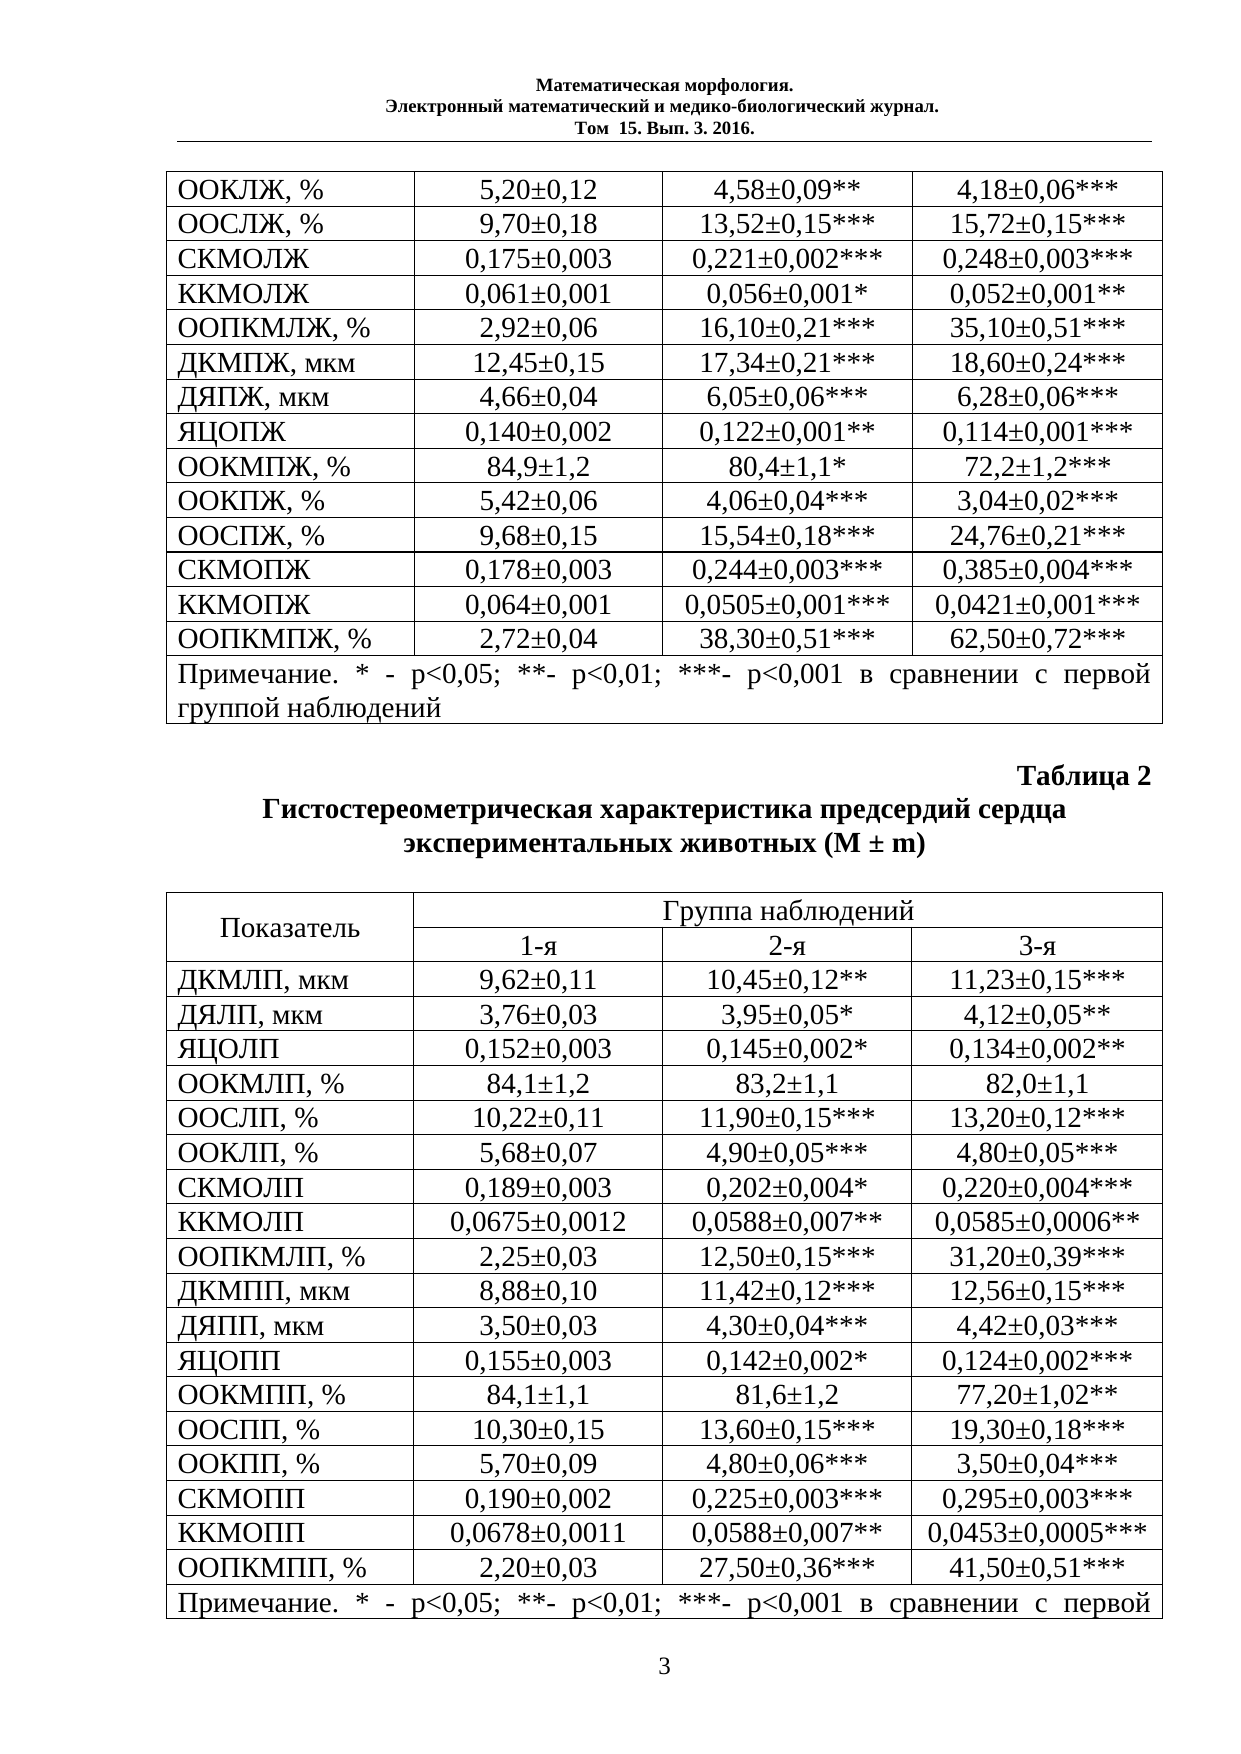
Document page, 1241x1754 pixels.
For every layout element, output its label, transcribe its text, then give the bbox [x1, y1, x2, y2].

table_cell 0,155±0,003 [414, 1343, 662, 1376]
table_cell 0,052±0,001** [913, 276, 1162, 309]
table_cell 0,248±0,003*** [913, 241, 1162, 275]
table_cell 0,140±0,002 [415, 414, 662, 448]
text экспериментальных животных (М ± m) [177, 825, 1152, 858]
table_cell 9,68±0,15 [415, 518, 662, 551]
table_cell 0,189±0,003 [414, 1170, 662, 1203]
table_cell ККМОЛЖ [167, 276, 414, 309]
table_cell ДЯПЖ, мкм [167, 380, 414, 413]
table_cell 31,20±0,39*** [912, 1239, 1162, 1272]
table_cell 0,0453±0,0005*** [912, 1516, 1162, 1549]
table_cell 4,12±0,05** [912, 997, 1162, 1030]
table_cell 4,66±0,04 [415, 380, 662, 413]
table_cell 8,88±0,10 [414, 1274, 662, 1307]
table_cell 3,04±0,02*** [913, 483, 1162, 517]
table_cell ДКМПЖ, мкм [167, 345, 414, 378]
table_cell 0,178±0,003 [415, 553, 662, 586]
table_header Группа наблюдений [414, 893, 1162, 927]
table_cell 9,70±0,18 [415, 207, 662, 240]
table_cell ДЯЛП, мкм [167, 997, 413, 1030]
table_cell 13,20±0,12*** [912, 1101, 1162, 1134]
table_cell 4,80±0,05*** [912, 1135, 1162, 1169]
table_cell 12,56±0,15*** [912, 1274, 1162, 1307]
text Гистостереометрическая характеристика предсердий сердца [177, 791, 1152, 825]
table_cell 13,60±0,15*** [663, 1412, 911, 1445]
table_cell 3,76±0,03 [414, 997, 662, 1030]
table_cell 0,202±0,004* [663, 1170, 911, 1203]
table_cell ООКМЛП, % [167, 1066, 413, 1099]
table_cell ООКЛП, % [167, 1135, 413, 1169]
table_cell ООСЛП, % [167, 1101, 413, 1134]
table_cell 19,30±0,18*** [912, 1412, 1162, 1445]
table_cell ООПКМЛП, % [167, 1239, 413, 1272]
table_cell ООКЛЖ, % [167, 172, 414, 206]
table_cell СКМОПЖ [167, 553, 414, 586]
table_cell 0,0421±0,001*** [913, 587, 1162, 621]
table_cell 4,58±0,09** [663, 172, 912, 206]
table_cell ДЯПП, мкм [167, 1308, 413, 1342]
table_cell 10,30±0,15 [414, 1412, 662, 1445]
table_cell 4,90±0,05*** [663, 1135, 911, 1169]
table_cell 0,061±0,001 [415, 276, 662, 309]
table_cell ЯЦОПЖ [167, 414, 414, 448]
table_cell 11,23±0,15*** [912, 962, 1162, 996]
table_cell 24,76±0,21*** [913, 518, 1162, 551]
table_cell 0,145±0,002* [663, 1031, 911, 1065]
table_cell 2,20±0,03 [414, 1550, 662, 1584]
table_cell 0,385±0,004*** [913, 553, 1162, 586]
table_cell ООСПЖ, % [167, 518, 414, 551]
table_cell 4,18±0,06*** [913, 172, 1162, 206]
table_cell ООПКМЛЖ, % [167, 310, 414, 344]
table_cell ООСПП, % [167, 1412, 413, 1445]
table_cell ООКПЖ, % [167, 483, 414, 517]
table_cell 17,34±0,21*** [663, 345, 912, 378]
table_cell 0,142±0,002* [663, 1343, 911, 1376]
table_cell СКМОЛЖ [167, 241, 414, 275]
table_cell ООКМПЖ, % [167, 449, 414, 482]
table_cell 62,50±0,72*** [913, 622, 1162, 655]
table_cell 0,295±0,003*** [912, 1481, 1162, 1514]
table_cell 0,225±0,003*** [663, 1481, 911, 1514]
table_cell СКМОПП [167, 1481, 413, 1514]
table_cell 72,2±1,2*** [913, 449, 1162, 482]
table_cell 0,064±0,001 [415, 587, 662, 621]
table_cell 11,90±0,15*** [663, 1101, 911, 1134]
table_cell 77,20±1,02** [912, 1377, 1162, 1411]
text Таблица 2 [177, 758, 1152, 791]
table_cell 0,0675±0,0012 [414, 1204, 662, 1238]
table_cell 0,122±0,001** [663, 414, 912, 448]
table_cell 38,30±0,51*** [663, 622, 912, 655]
table_cell 18,60±0,24*** [913, 345, 1162, 378]
table_cell 0,0678±0,0011 [414, 1516, 662, 1549]
table_cell 35,10±0,51*** [913, 310, 1162, 344]
table_cell 0,0585±0,0006** [912, 1204, 1162, 1238]
table_cell ККМОПП [167, 1516, 413, 1549]
table_cell 5,20±0,12 [415, 172, 662, 206]
table_cell 2,72±0,04 [415, 622, 662, 655]
table_cell 2,92±0,06 [415, 310, 662, 344]
table_cell ООКПП, % [167, 1446, 413, 1480]
table_cell ООПКМПЖ, % [167, 622, 414, 655]
table_cell ЯЦОЛП [167, 1031, 413, 1065]
table_cell 0,124±0,002*** [912, 1343, 1162, 1376]
table_cell 9,62±0,11 [414, 962, 662, 996]
table_cell ООПКМПП, % [167, 1550, 413, 1584]
table_cell 4,42±0,03*** [912, 1308, 1162, 1342]
table_cell 84,9±1,2 [415, 449, 662, 482]
table_cell 15,72±0,15*** [913, 207, 1162, 240]
table_cell 80,4±1,1* [663, 449, 912, 482]
table_cell 5,42±0,06 [415, 483, 662, 517]
table_cell ООСЛЖ, % [167, 207, 414, 240]
table_cell ДКМЛП, мкм [167, 962, 413, 996]
table_cell 0,221±0,002*** [663, 241, 912, 275]
table_cell 84,1±1,2 [414, 1066, 662, 1099]
table_cell 3,50±0,04*** [912, 1446, 1162, 1480]
table_cell ЯЦОПП [167, 1343, 413, 1376]
table_cell 27,50±0,36*** [663, 1550, 911, 1584]
table_cell ККМОПЖ [167, 587, 414, 621]
table_cell 0,056±0,001* [663, 276, 912, 309]
table_cell 2,25±0,03 [414, 1239, 662, 1272]
table_cell 0,220±0,004*** [912, 1170, 1162, 1203]
table_cell 6,05±0,06*** [663, 380, 912, 413]
table_cell 5,70±0,09 [414, 1446, 662, 1480]
table_cell 1-я [414, 928, 662, 961]
table_cell Примечание. * - р<0,05; **- р<0,01; ***- р<0,001 в сравнении с первой группой наблюдений [167, 656, 1162, 723]
table_cell 4,80±0,06*** [663, 1446, 911, 1480]
table_cell 0,152±0,003 [414, 1031, 662, 1065]
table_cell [167, 1585, 1162, 1618]
table_cell 3,95±0,05* [663, 997, 911, 1030]
table_cell 6,28±0,06*** [913, 380, 1162, 413]
table_cell 3-я [912, 928, 1162, 961]
table_cell 0,0588±0,007** [663, 1516, 911, 1549]
table_cell 0,114±0,001*** [913, 414, 1162, 448]
table_cell ДКМПП, мкм [167, 1274, 413, 1307]
table_cell 10,45±0,12** [663, 962, 911, 996]
table_cell 12,50±0,15*** [663, 1239, 911, 1272]
table_cell 10,22±0,11 [414, 1101, 662, 1134]
table_cell 4,06±0,04*** [663, 483, 912, 517]
table_cell 0,0505±0,001*** [663, 587, 912, 621]
table_cell 0,190±0,002 [414, 1481, 662, 1514]
table_cell 0,134±0,002** [912, 1031, 1162, 1065]
table_cell 11,42±0,12*** [663, 1274, 911, 1307]
table_cell 83,2±1,1 [663, 1066, 911, 1099]
table_header Показатель [167, 893, 413, 961]
table_cell 16,10±0,21*** [663, 310, 912, 344]
table_cell 81,6±1,2 [663, 1377, 911, 1411]
table_cell 0,0588±0,007** [663, 1204, 911, 1238]
table_cell 3,50±0,03 [414, 1308, 662, 1342]
table_cell 0,175±0,003 [415, 241, 662, 275]
table_cell 41,50±0,51*** [912, 1550, 1162, 1584]
table_cell 12,45±0,15 [415, 345, 662, 378]
table_cell СКМОЛП [167, 1170, 413, 1203]
table_cell ККМОЛП [167, 1204, 413, 1238]
table_cell 15,54±0,18*** [663, 518, 912, 551]
table_cell 84,1±1,1 [414, 1377, 662, 1411]
table_cell 13,52±0,15*** [663, 207, 912, 240]
table_cell 0,244±0,003*** [663, 553, 912, 586]
table_cell 82,0±1,1 [912, 1066, 1162, 1099]
table_cell 4,30±0,04*** [663, 1308, 911, 1342]
table_cell 5,68±0,07 [414, 1135, 662, 1169]
table_cell ООКМПП, % [167, 1377, 413, 1411]
table_cell 2-я [663, 928, 911, 961]
